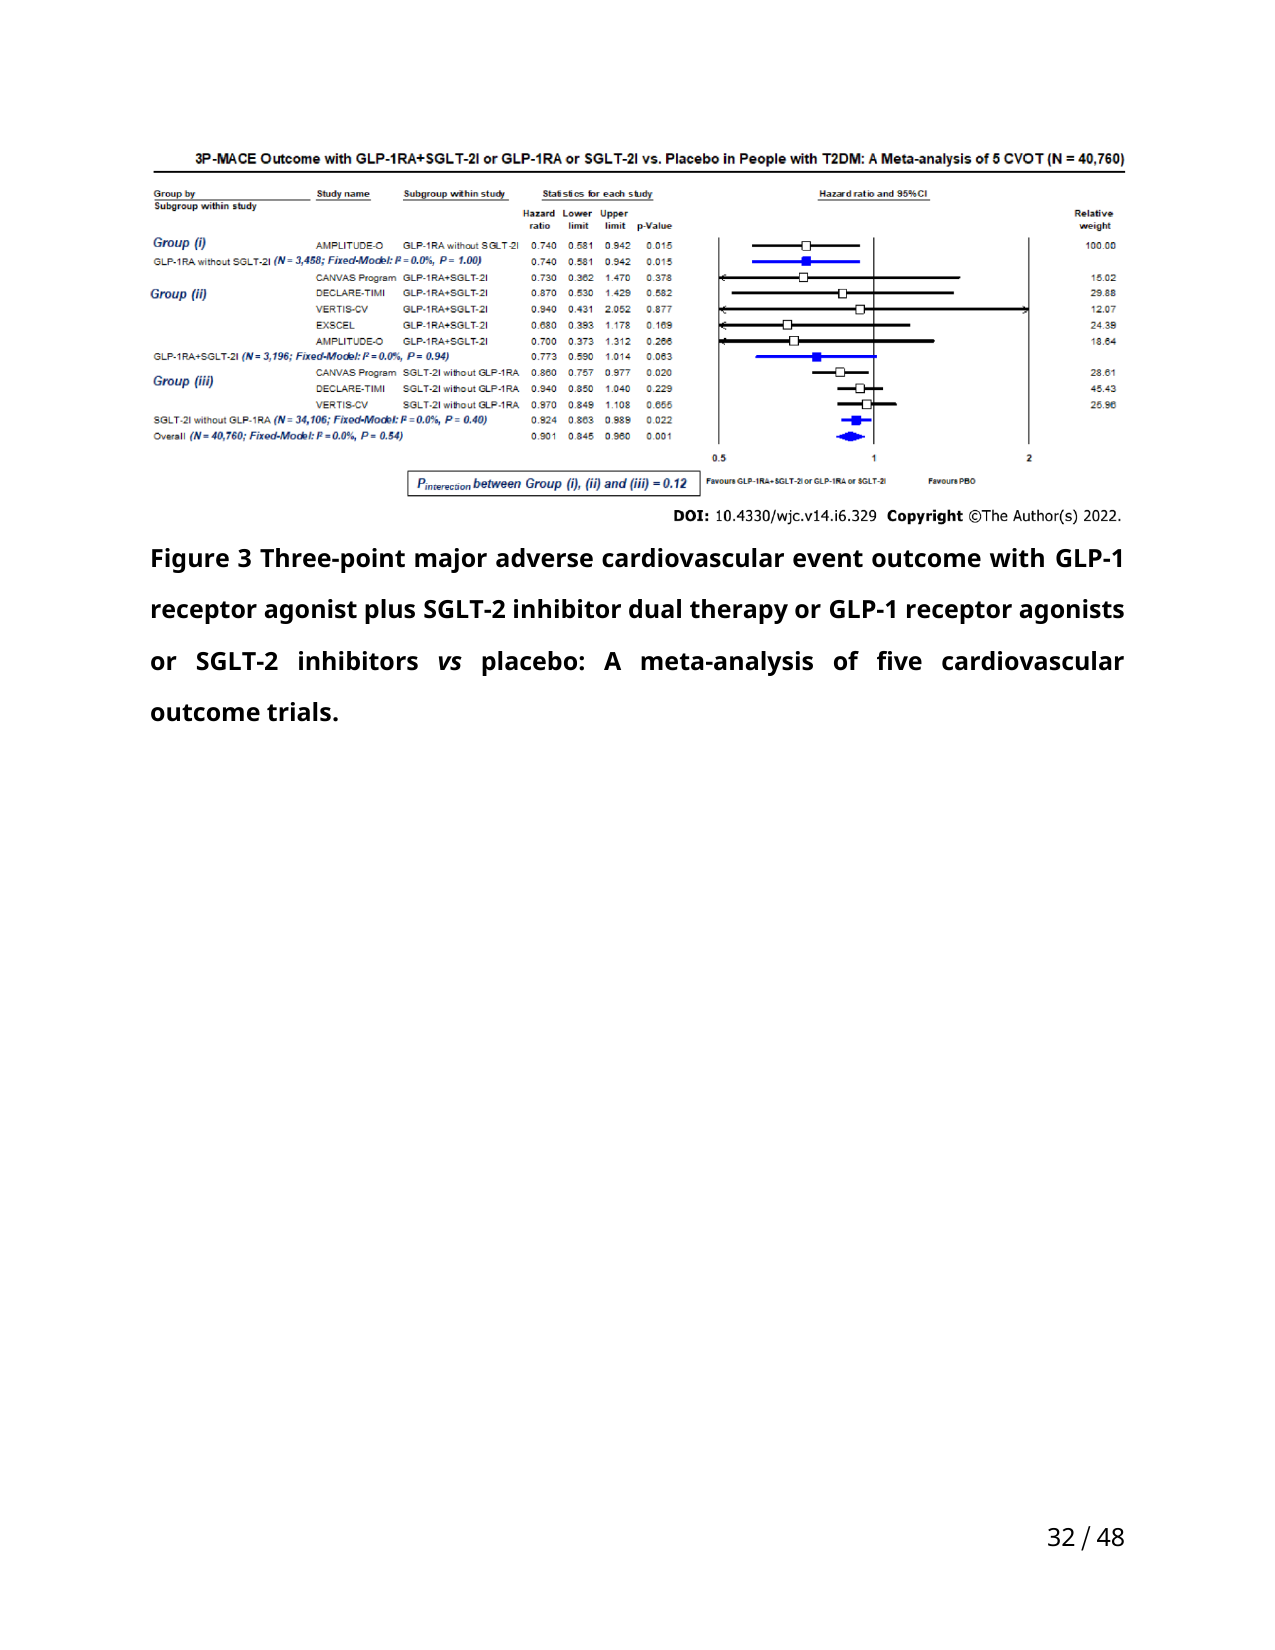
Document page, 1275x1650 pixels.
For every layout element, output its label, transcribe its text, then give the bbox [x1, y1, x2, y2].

picture [150, 150, 1125, 527]
text Figure 3 Three-point major adverse cardiovascular event outcome with GLP-1 receptor agonist plus SGLT-2 inhibitor dual therapy or GLP-1 receptor agonists or SGLT-2 inhibitors vs placebo: A meta-analysis of five cardiovascular outcome trials. [150, 541, 1125, 728]
